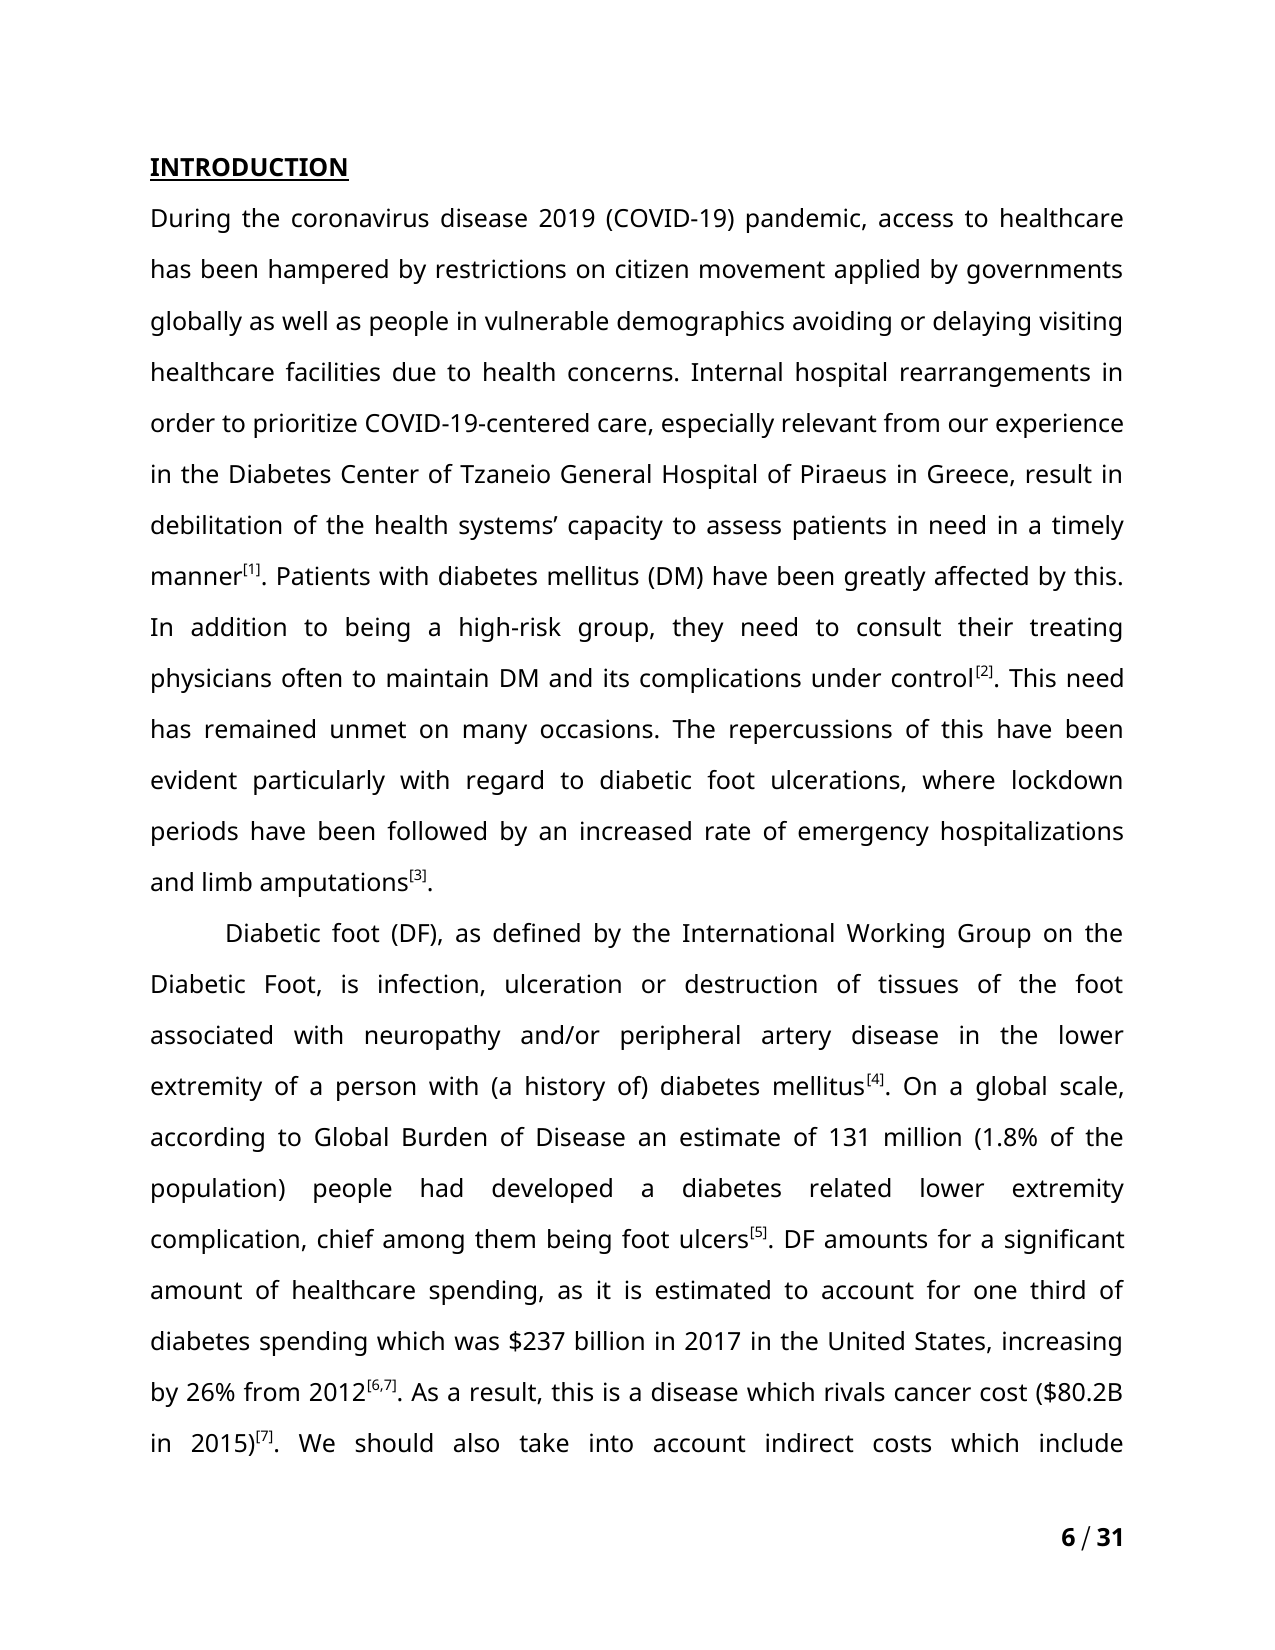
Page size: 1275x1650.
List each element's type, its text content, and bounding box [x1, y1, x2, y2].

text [150, 916, 1125, 1460]
text INTRODUCTION [150, 150, 1125, 184]
text During the coronavirus disease 2019 (COVID-19) pandemic, access to healthcare has been hampered by restrictions on citizen movement applied by governments globally as well as people in vulnerable demographics avoiding or delaying visiting healthcare facilities due to health concerns. Internal hospital rearrangements in order to prioritize COVID-19-centered care, especially relevant from our experience in the Diabetes Center of Tzaneio General Hospital of Piraeus in Greece, result in debilitation of the health systems’ capacity to assess patients in need in a timely manner[1]. Patients with diabetes mellitus (DM) have been greatly affected by this. In addition to being a high-risk group, they need to consult their treating physicians often to maintain DM and its complications under control[2]. This need has remained unmet on many occasions. The repercussions of this have been evident particularly with regard to diabetic foot ulcerations, where lockdown periods have been followed by an increased rate of emergency hospitalizations and limb amputations[3]. [150, 201, 1125, 899]
